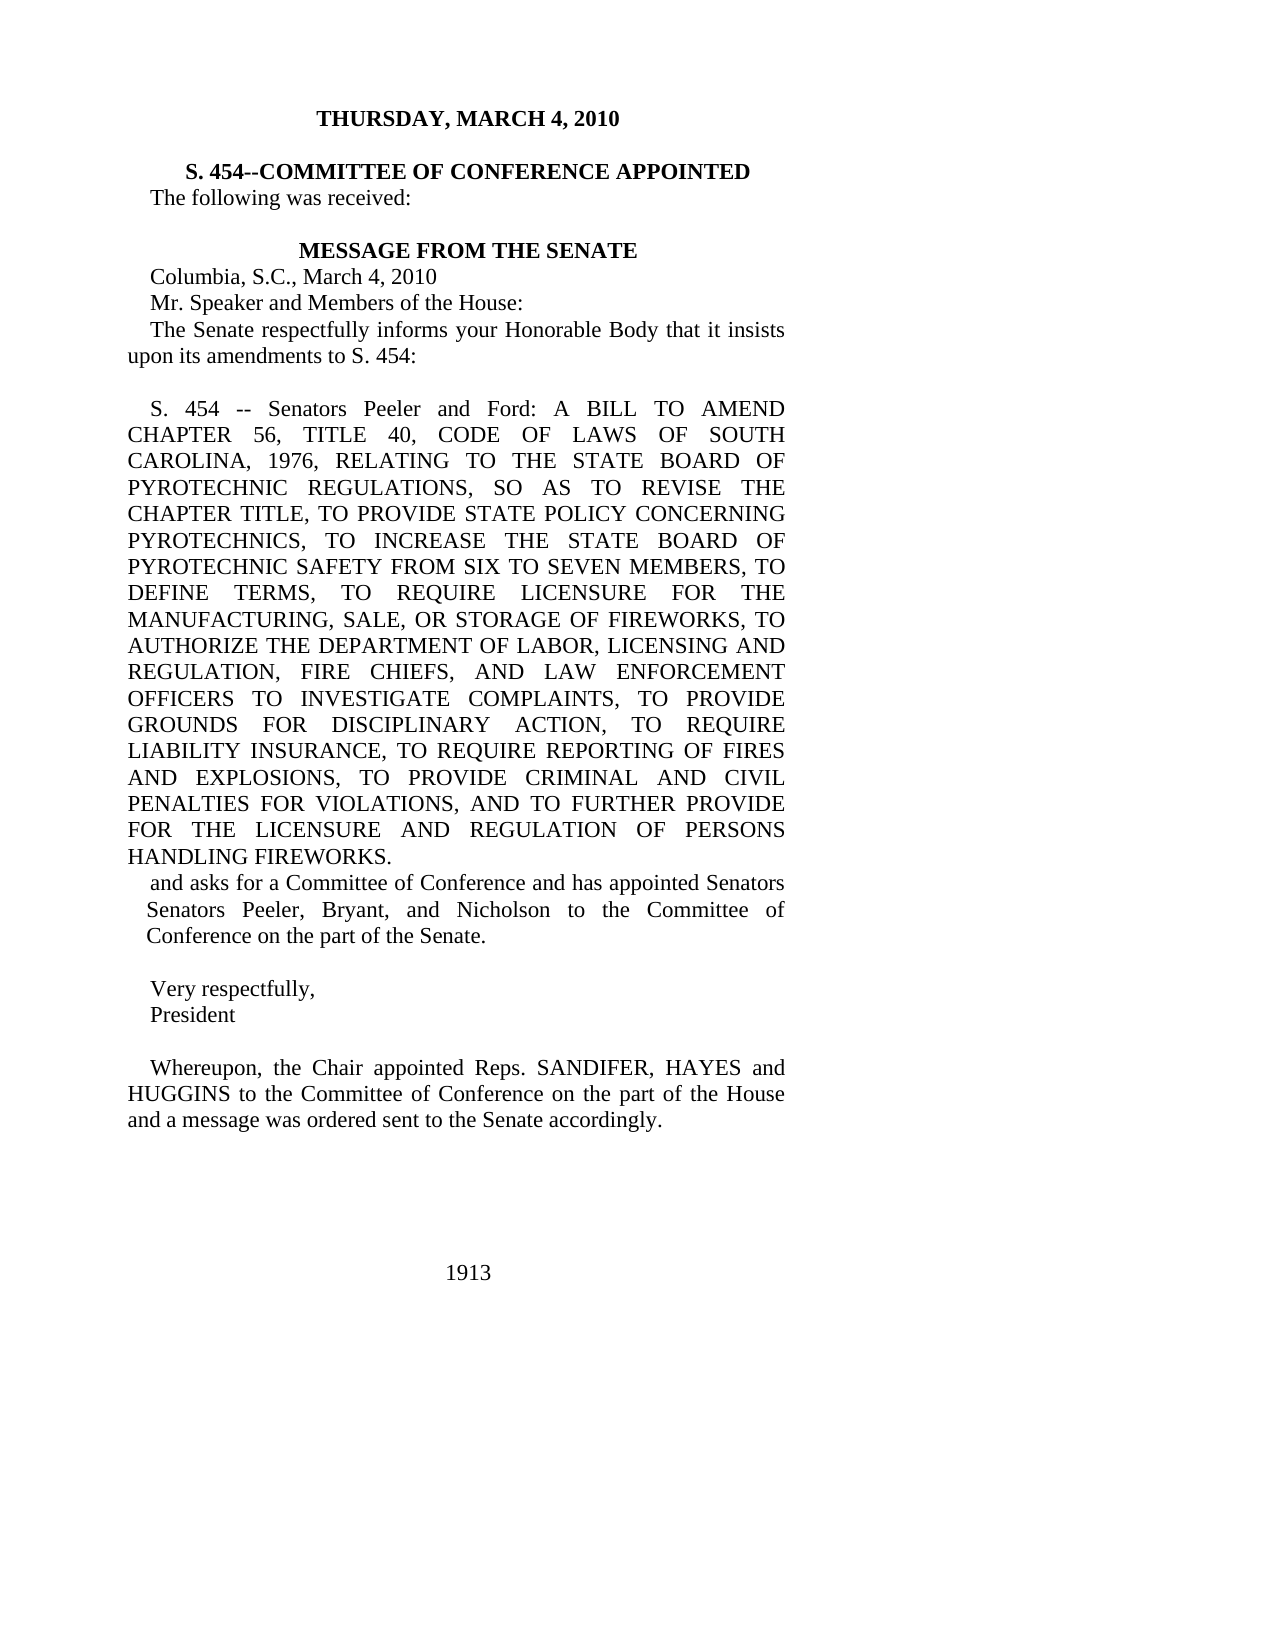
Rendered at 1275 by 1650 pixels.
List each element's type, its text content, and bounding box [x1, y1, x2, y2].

text MESSAGE FROM THE SENATE [127, 237, 786, 263]
text S. 454--COMMITTEE OF CONFERENCE APPOINTED [127, 158, 786, 184]
text S. 454 -- Senators Peeler and Ford: A BILL TO AMEND CHAPTER 56, TITLE 40, CODE OF LAWS OF SOUTH CAROLINA, 1976, RELATING TO THE STATE BOARD OF PYROTECHNIC REGULATIONS, SO AS TO REVISE THE CHAPTER TITLE, TO PROVIDE STATE POLICY CONCERNING PYROTECHNICS, TO INCREASE THE STATE BOARD OF PYROTECHNIC SAFETY FROM SIX TO SEVEN MEMBERS, TO DEFINE TERMS, TO REQUIRE LICENSURE FOR THE MANUFACTURING, SALE, OR STORAGE OF FIREWORKS, TO AUTHORIZE THE DEPARTMENT OF LABOR, LICENSING AND REGULATION, FIRE CHIEFS, AND LAW ENFORCEMENT OFFICERS TO INVESTIGATE COMPLAINTS, TO PROVIDE GROUNDS FOR DISCIPLINARY ACTION, TO REQUIRE LIABILITY INSURANCE, TO REQUIRE REPORTING OF FIRES AND EXPLOSIONS, TO PROVIDE CRIMINAL AND CIVIL PENALTIES FOR VIOLATIONS, AND TO FURTHER PROVIDE FOR THE LICENSURE AND REGULATION OF PERSONS HANDLING FIREWORKS. [127, 395, 786, 869]
text Whereupon, the Chair appointed Reps. SANDIFER, HAYES and HUGGINS to the Committee of Conference on the part of the House and a message was ordered sent to the Senate accordingly. [127, 1054, 786, 1133]
text President [127, 1001, 786, 1027]
text and asks for a Committee of Conference and has appointed Senators Senators Peeler, Bryant, and Nicholson to the Committee of Conference on the part of the Senate. [146, 869, 786, 948]
text Very respectfully, [127, 975, 786, 1001]
text Columbia, S.C., March 4, 2010 [127, 263, 786, 289]
text The Senate respectfully informs your Honorable Body that it insists upon its amendments to S. 454: [127, 316, 786, 368]
text The following was received: [127, 184, 786, 210]
text Mr. Speaker and Members of the House: [127, 289, 786, 316]
